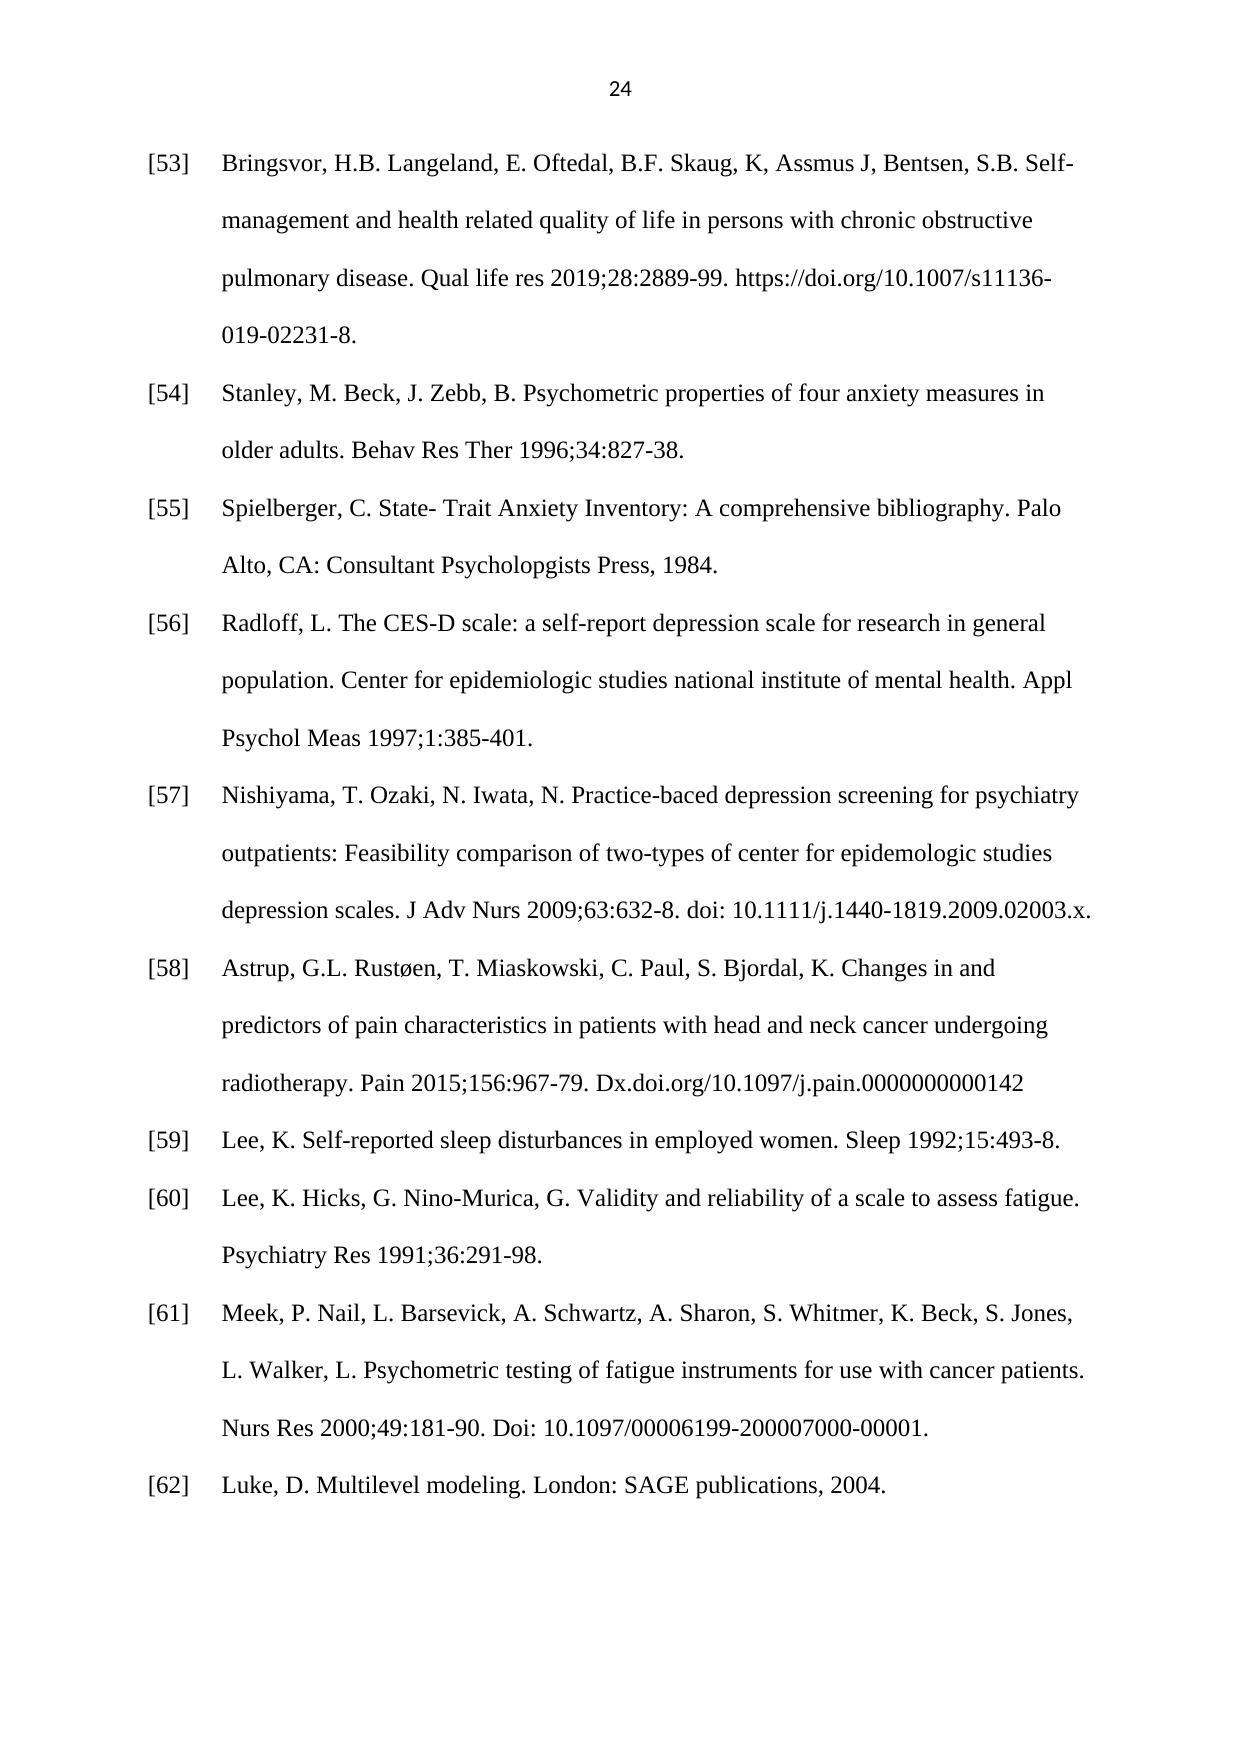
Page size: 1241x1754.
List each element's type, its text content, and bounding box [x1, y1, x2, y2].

text [57] Nishiyama, T. Ozaki, N. Iwata, N. Practice-baced depression screening for psychiatry outpatients: Feasibility comparison of two-types of center for epidemologic studies depression scales. J Adv Nurs 2009;63:632-8. doi: 10.1111/j.1440-1819.2009.02003.x. [148, 780, 1093, 924]
text [54] Stanley, M. Beck, J. Zebb, B. Psychometric properties of four anxiety measures in older adults. Behav Res Ther 1996;34:827-38. [148, 378, 1093, 464]
text [56] Radloff, L. The CES-D scale: a self-report depression scale for research in general population. Center for epidemiologic studies national institute of mental health. Appl Psychol Meas 1997;1:385-401. [148, 608, 1093, 751]
text [61] Meek, P. Nail, L. Barsevick, A. Schwartz, A. Sharon, S. Whitmer, K. Beck, S. Jones, L. Walker, L. Psychometric testing of fatigue instruments for use with cancer patients. Nurs Res 2000;49:181-90. Doi: 10.1097/00006199-200007000-00001. [148, 1298, 1093, 1441]
text [55] Spielberger, C. State- Trait Anxiety Inventory: A comprehensive bibliography. Palo Alto, CA: Consultant Psycholopgists Press, 1984. [148, 493, 1093, 579]
text [60] Lee, K. Hicks, G. Nino-Murica, G. Validity and reliability of a scale to assess fatigue. Psychiatry Res 1991;36:291-98. [148, 1183, 1093, 1269]
text [59] Lee, K. Self-reported sleep disturbances in employed women. Sleep 1992;15:493-8. [148, 1125, 1093, 1154]
text [53] Bringsvor, H.B. Langeland, E. Oftedal, B.F. Skaug, K, Assmus J, Bentsen, S.B. Self-management and health related quality of life in persons with chronic obstructive pulmonary disease. Qual life res 2019;28:2889-99. https://doi.org/10.1007/s11136-019-02231-8. [148, 148, 1093, 349]
text [62] Luke, D. Multilevel modeling. London: SAGE publications, 2004. [148, 1470, 1093, 1499]
text [58] Astrup, G.L. Rustøen, T. Miaskowski, C. Paul, S. Bjordal, K. Changes in and predictors of pain characteristics in patients with head and neck cancer undergoing radiotherapy. Pain 2015;156:967-79. Dx.doi.org/10.1097/j.pain.0000000000142 [148, 953, 1093, 1096]
